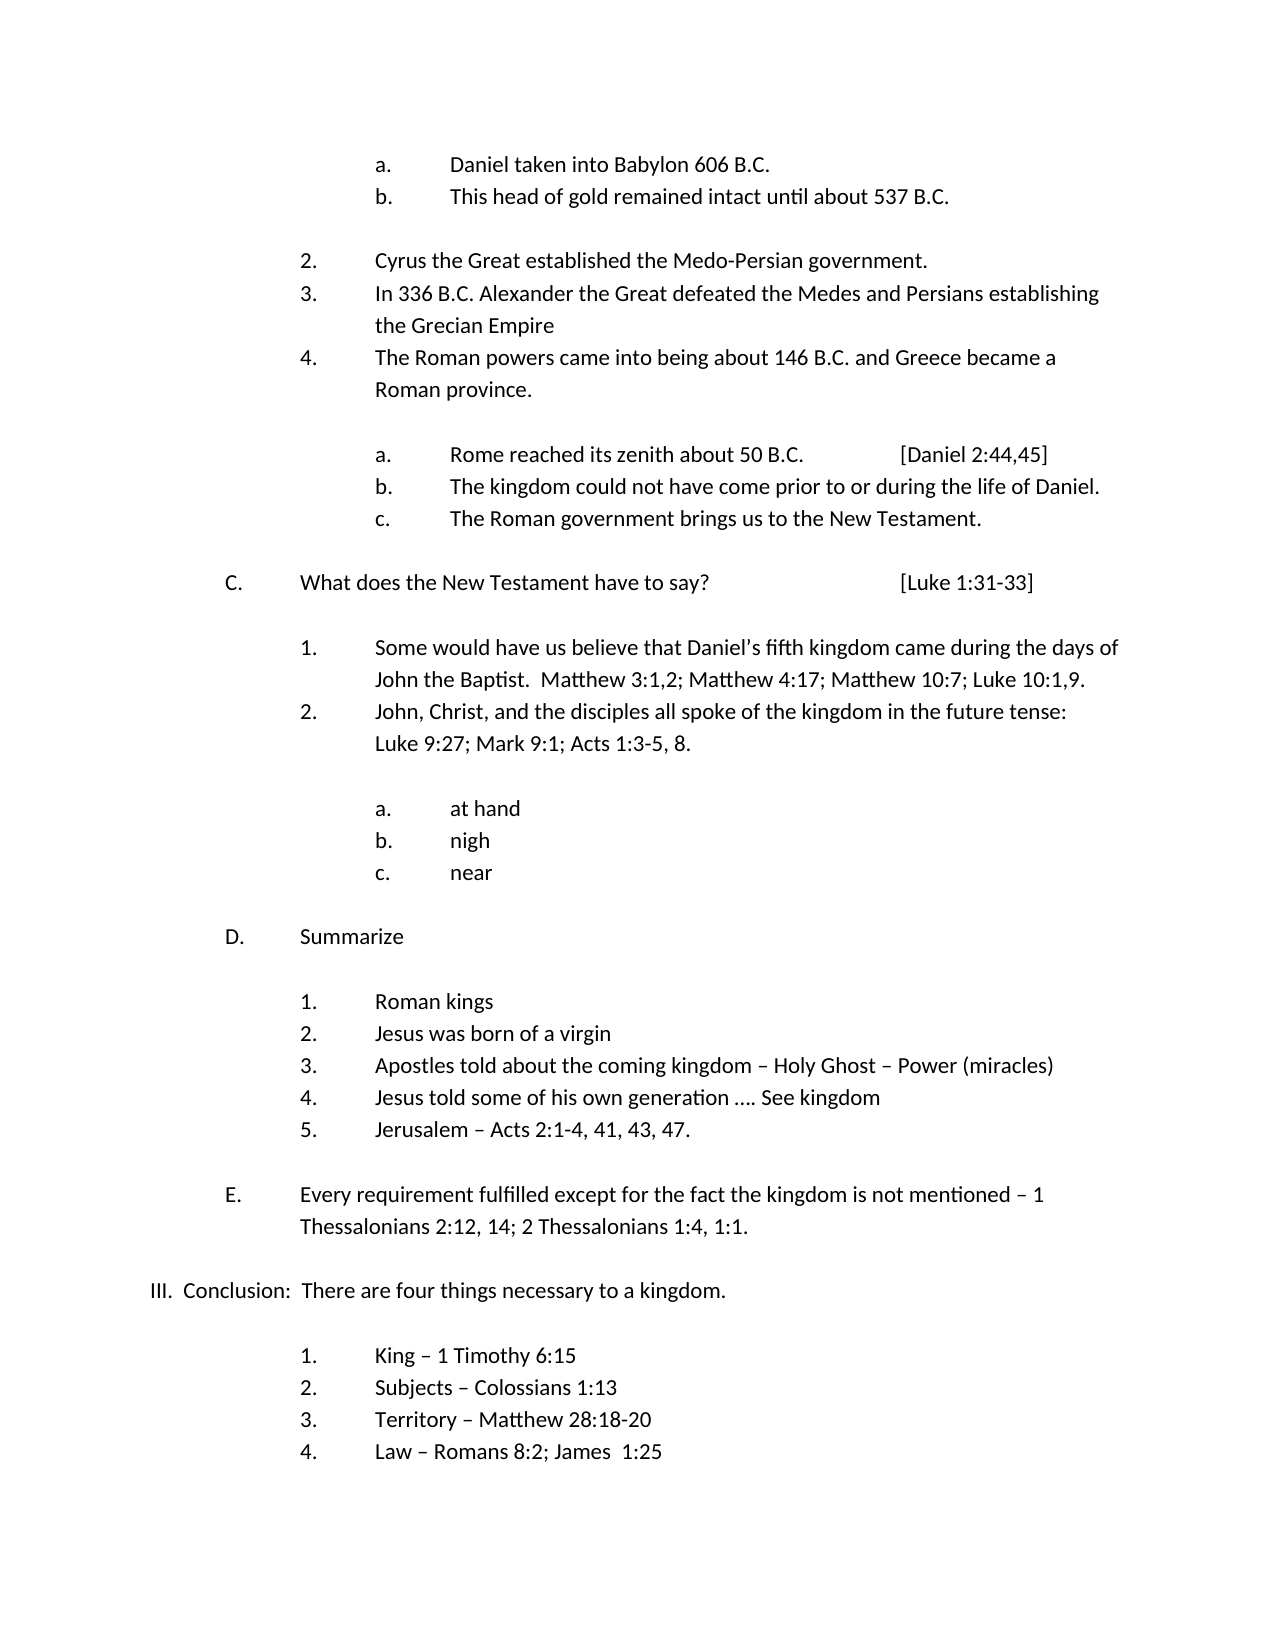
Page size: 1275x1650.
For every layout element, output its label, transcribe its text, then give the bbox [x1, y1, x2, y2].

text III. Conclusion: There are four things necessary to a kingdom. [150, 1277, 1125, 1304]
text 2. John, Christ, and the disciples all spoke of the kingdom in the future tense: [300, 697, 1125, 725]
text 3. Territory – Matthew 28:18-20 [150, 1405, 1125, 1433]
text D. Summarize [150, 922, 1125, 951]
text 1. Roman kings [225, 987, 1125, 1015]
text C. What does the New Testament have to say? [Luke 1:31-33] [150, 568, 1125, 596]
text a. at hand [375, 794, 1125, 822]
text c. near [300, 858, 1125, 886]
text 3. In 336 B.C. Alexander the Great defeated the Medes and Persians establishing the Grecian Empire [300, 279, 1125, 339]
text 4. Law – Romans 8:2; James 1:25 [150, 1437, 1125, 1466]
text c. The Roman government brings us to the New Testament. [300, 504, 1125, 532]
text 2. Cyrus the Great established the Medo-Persian government. [225, 247, 1125, 274]
text b. This head of gold remained intact until about 537 B.C. [150, 182, 1125, 210]
text 4. Jesus told some of his own generation …. See kingdom [150, 1083, 1125, 1111]
text a. Daniel taken into Babylon 606 B.C. [300, 150, 1125, 178]
text Luke 9:27; Mark 9:1; Acts 1:3-5, 8. [300, 729, 1125, 757]
text 2. Subjects – Colossians 1:13 [150, 1373, 1125, 1401]
text 1. Some would have us believe that Daniel’s fifth kingdom came during the days of John the Baptist. Matthew 3:1,2; Matthew 4:17; Matthew 10:7; Luke 10:1,9. [300, 633, 1125, 693]
text b. nigh [300, 826, 1125, 854]
text 4. The Roman powers came into being about 146 B.C. and Greece became a Roman province. [300, 343, 1125, 403]
text 2. Jesus was born of a virgin [150, 1019, 1125, 1047]
text b. The kingdom could not have come prior to or during the life of Daniel. [300, 472, 1125, 500]
text 1. King – 1 Timothy 6:15 [225, 1341, 1125, 1369]
text 3. Apostles told about the coming kingdom – Holy Ghost – Power (miracles) [150, 1051, 1125, 1079]
text E. Every requirement fulfilled except for the fact the kingdom is not mentioned – 1 Thessalonians 2:12, 14; 2 Thessalonians 1:4, 1:1. [225, 1180, 1125, 1240]
text a. Rome reached its zenith about 50 B.C. [Daniel 2:44,45] [375, 440, 1125, 468]
text 5. Jerusalem – Acts 2:1-4, 41, 43, 47. [150, 1116, 1125, 1144]
